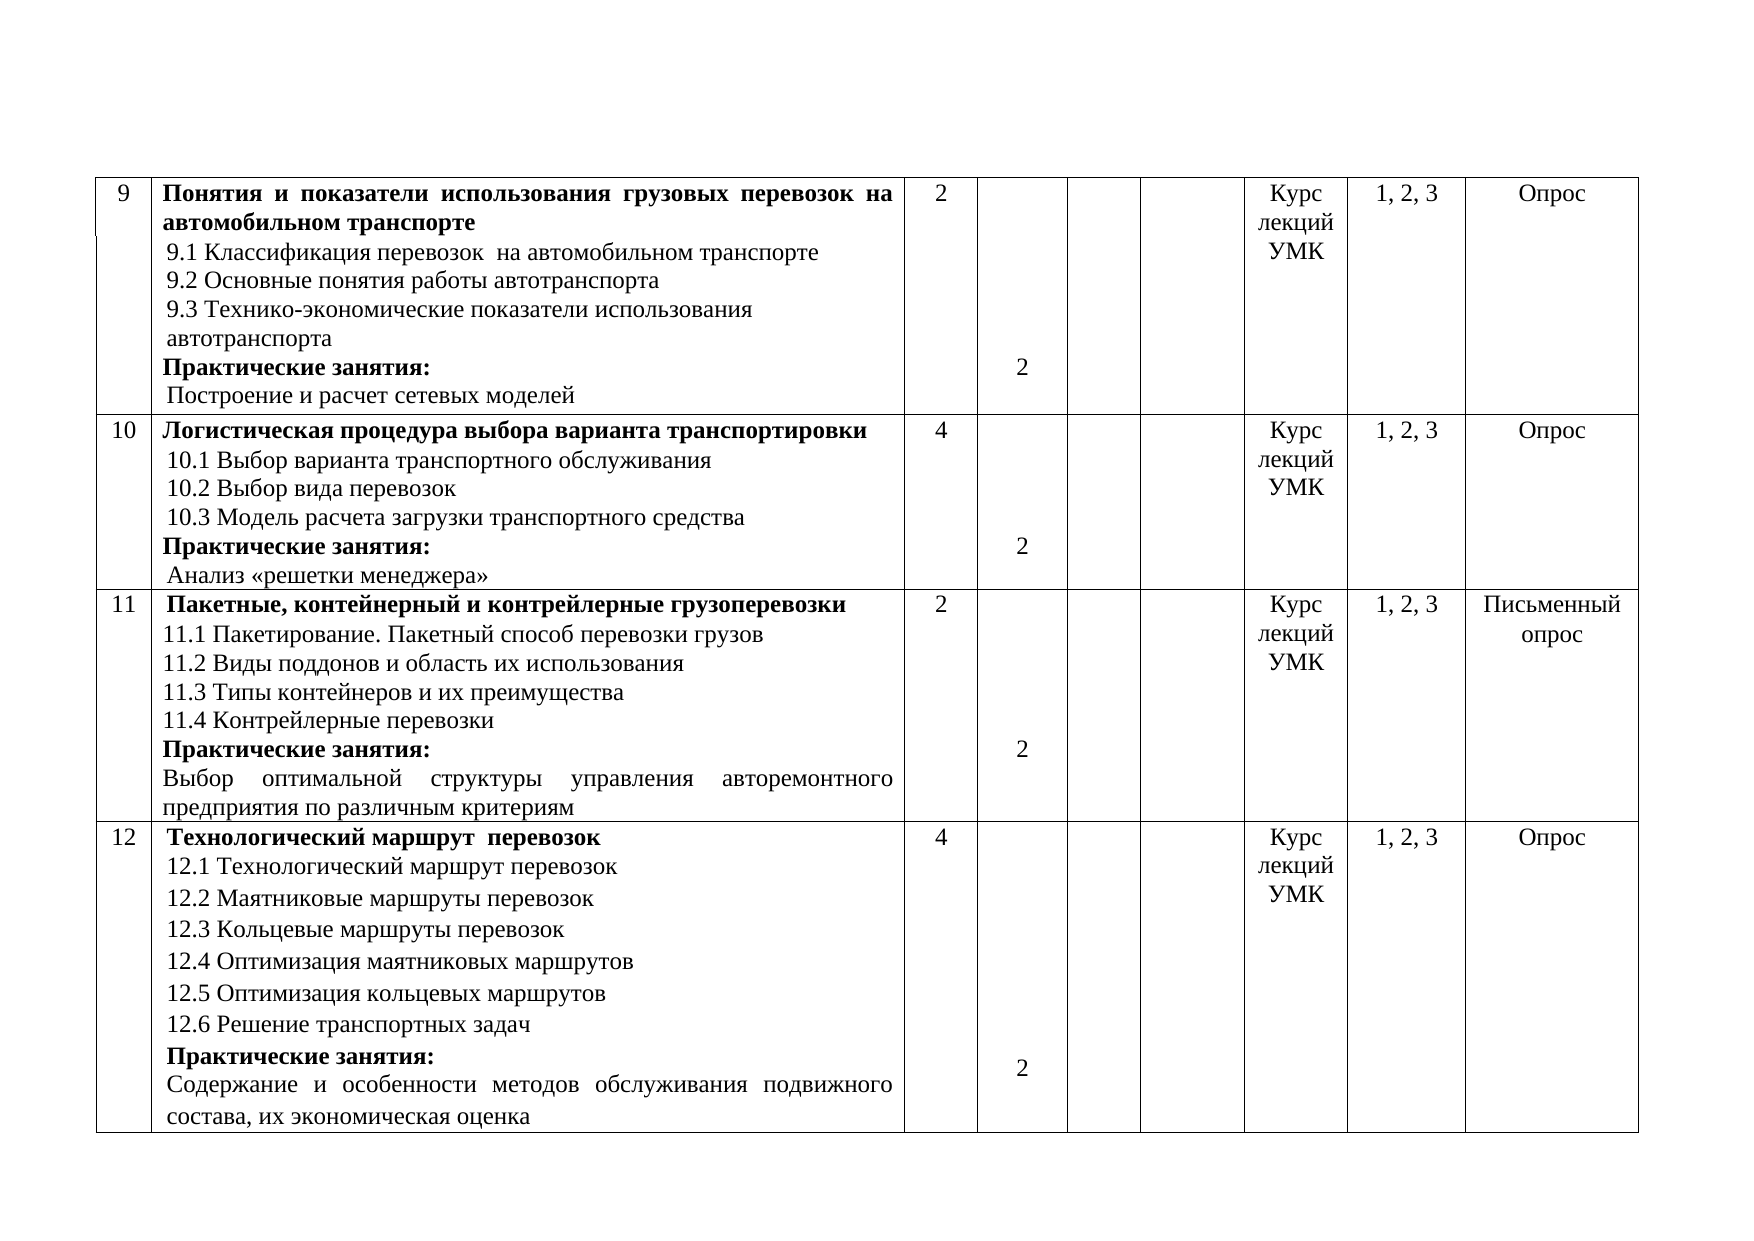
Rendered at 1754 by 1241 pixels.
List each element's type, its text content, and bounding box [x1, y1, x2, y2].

table_cell [1348, 850, 1465, 1132]
table_cell 4 [905, 822, 977, 850]
table_cell [1141, 236, 1244, 414]
table_header Опрос [1466, 178, 1638, 236]
table_cell [97, 444, 151, 588]
table_cell [978, 415, 1067, 444]
table_cell [1141, 415, 1244, 444]
table_header [1141, 178, 1244, 236]
table_cell [1068, 236, 1140, 414]
table_header [1068, 178, 1140, 236]
table_cell [1068, 415, 1140, 444]
table_cell 12.1 Технологический маршрут перевозок 12.2 Маятниковые маршруты перевозок 12.3 Кольцевые маршруты перевозок 12.4 Оптимизация маятниковых маршрутов 12.5 Оптимизация кольцевых маршрутов 12.6 Решение транспортных задач Практические занятия: Содержание и особенности методов обслуживания подвижного состава, их экономическая оценка [152, 850, 904, 1132]
table_cell Курс лекций УМК [1245, 590, 1347, 821]
table_cell [978, 822, 1067, 850]
table_cell [1141, 850, 1244, 1132]
table_cell 2 [978, 850, 1067, 1132]
table_cell [905, 850, 977, 1132]
table_cell [97, 618, 151, 821]
table_cell [1466, 850, 1638, 1132]
table_cell [1068, 590, 1140, 618]
table_cell [97, 236, 151, 414]
table_cell 1, 2, 3 [1348, 822, 1465, 850]
table_cell 10.1 Выбор варианта транспортного обслуживания 10.2 Выбор вида перевозок 10.3 Модель расчета загрузки транспортного средства Практические занятия: Анализ «решетки менеджера» [152, 444, 904, 588]
table_cell Пакетные, контейнерный и контрейлерные грузоперевозки [152, 590, 904, 618]
table_cell 2 [978, 444, 1067, 588]
table_cell 12 [97, 822, 151, 850]
table_cell 2 [978, 618, 1067, 821]
table_cell 1, 2, 3 [1348, 415, 1465, 444]
table_cell [978, 590, 1067, 618]
table_cell [1348, 236, 1465, 414]
table_header Понятия и показатели использования грузовых перевозок на автомобильном транспорте [152, 178, 904, 236]
table_cell [1068, 822, 1140, 850]
table_cell [905, 618, 977, 821]
table_header [978, 178, 1067, 236]
table_cell [1466, 444, 1638, 588]
table_cell 2 [978, 236, 1067, 414]
table_cell 1, 2, 3 [1348, 590, 1465, 618]
table_cell [1141, 822, 1244, 850]
table_cell 4 [905, 415, 977, 444]
table_header 9 [96, 178, 151, 236]
table_cell [1466, 236, 1638, 414]
table_cell 9.1 Классификация перевозок на автомобильном транспорте 9.2 Основные понятия работы автотранспорта 9.3 Технико-экономические показатели использования автотранспорта Практические занятия: Построение и расчет сетевых моделей [152, 236, 904, 414]
table_cell Логистическая процедура выбора варианта транспортировки [152, 415, 904, 444]
table_cell [1141, 618, 1244, 821]
table_cell Технологический маршрут перевозок [152, 822, 904, 850]
table_cell [1068, 850, 1140, 1132]
table_header 2 [905, 178, 977, 236]
table_cell [1141, 590, 1244, 618]
table_cell 11.1 Пакетирование. Пакетный способ перевозки грузов 11.2 Виды поддонов и область их использования 11.3 Типы контейнеров и их преимущества 11.4 Контрейлерные перевозки Практические занятия: Выбор оптимальной структуры управления авторемонтного предприятия по различным критериям [152, 618, 904, 821]
table_cell [1348, 618, 1465, 821]
table_cell 11 [97, 590, 151, 618]
table_cell [1068, 618, 1140, 821]
table_cell [1141, 444, 1244, 588]
table_cell опрос [1466, 618, 1638, 821]
table_cell [905, 236, 977, 414]
table_header 1, 2, 3 [1348, 178, 1465, 236]
table_cell 2 [905, 590, 977, 618]
table_cell [1068, 444, 1140, 588]
table_cell Письменный [1466, 590, 1638, 618]
table_cell [905, 444, 977, 588]
table_cell [97, 850, 151, 1132]
table_cell Курс лекций УМК [1245, 822, 1347, 1132]
table_cell Опрос [1466, 415, 1638, 444]
table_cell [1348, 444, 1465, 588]
table_cell Опрос [1466, 822, 1638, 850]
table_cell Курс лекций УМК [1245, 415, 1347, 588]
table_header Курс лекций УМК [1245, 178, 1347, 414]
table_cell 10 [97, 415, 151, 444]
